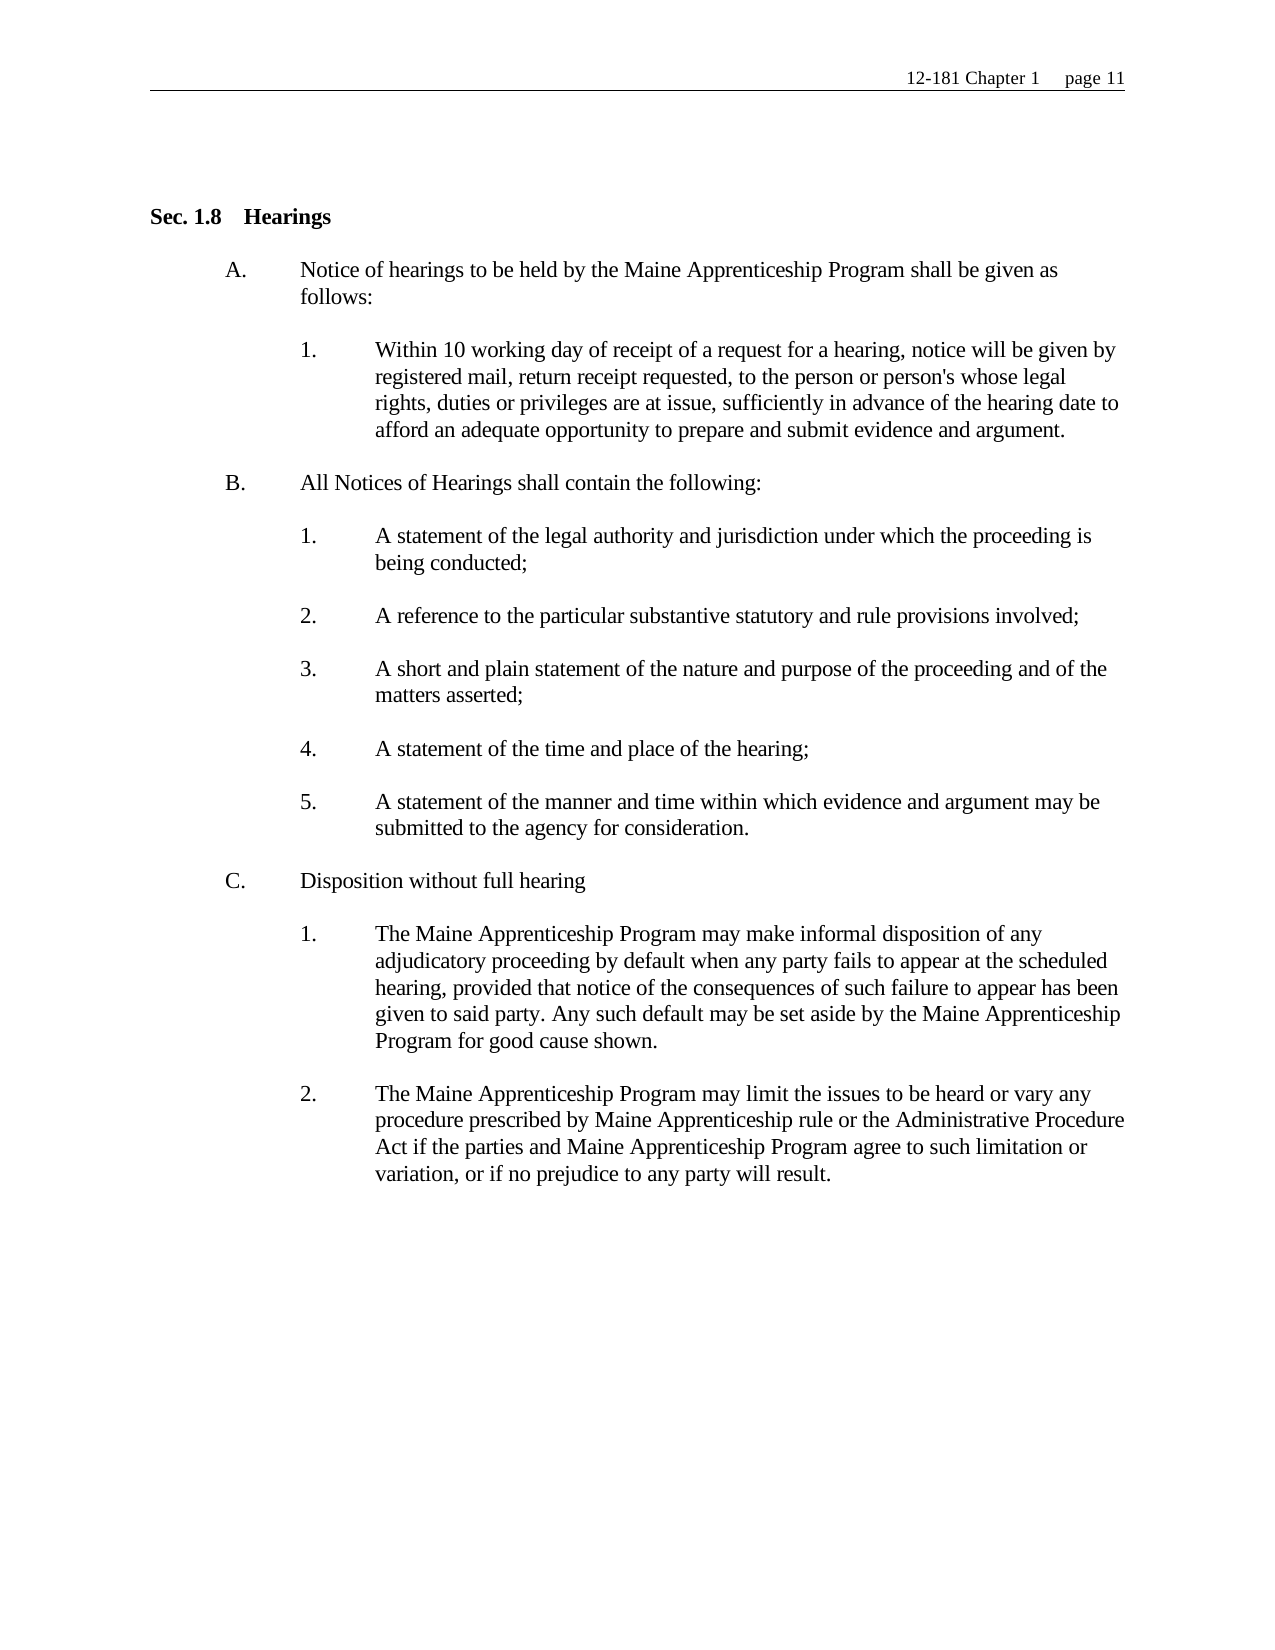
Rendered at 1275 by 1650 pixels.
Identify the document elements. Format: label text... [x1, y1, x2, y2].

text Sec. 1.8 Hearings [150, 203, 1125, 230]
text A. Notice of hearings to be held by the Maine Apprenticeship Program shall be given as follows: [150, 256, 1134, 309]
text 1. A statement of the legal authority and jurisdiction under which the proceeding is being conducted; [150, 522, 1125, 575]
text 1. Within 10 working day of receipt of a request for a hearing, notice will be given by registered mail, return receipt requested, to the person or person's whose legal rights, duties or privileges are at issue, sufficiently in advance of the hearing date to afford an adequate opportunity to prepare and submit evidence and argument. [150, 336, 1125, 442]
text 1. The Maine Apprenticeship Program may make informal disposition of any adjudicatory proceeding by default when any party fails to appear at the scheduled hearing, provided that notice of the consequences of such failure to appear has been given to said party. Any such default may be set aside by the Maine Apprenticeship Program for good cause shown. [150, 920, 1125, 1053]
text 2. A reference to the particular substantive statutory and rule provisions involved; [150, 602, 1125, 628]
text 4. A statement of the time and place of the hearing; [150, 734, 1125, 761]
text C. Disposition without full hearing [150, 867, 1125, 894]
text 2. The Maine Apprenticeship Program may limit the issues to be heard or vary any procedure prescribed by Maine Apprenticeship rule or the Administrative Procedure Act if the parties and Maine Apprenticeship Program agree to such limitation or variation, or if no prejudice to any party will result. [150, 1080, 1134, 1186]
text 3. A short and plain statement of the nature and purpose of the proceeding and of the matters asserted; [150, 655, 1125, 708]
text B. All Notices of Hearings shall contain the following: [150, 469, 1125, 495]
text 5. A statement of the manner and time within which evidence and argument may be submitted to the agency for consideration. [150, 787, 1125, 841]
